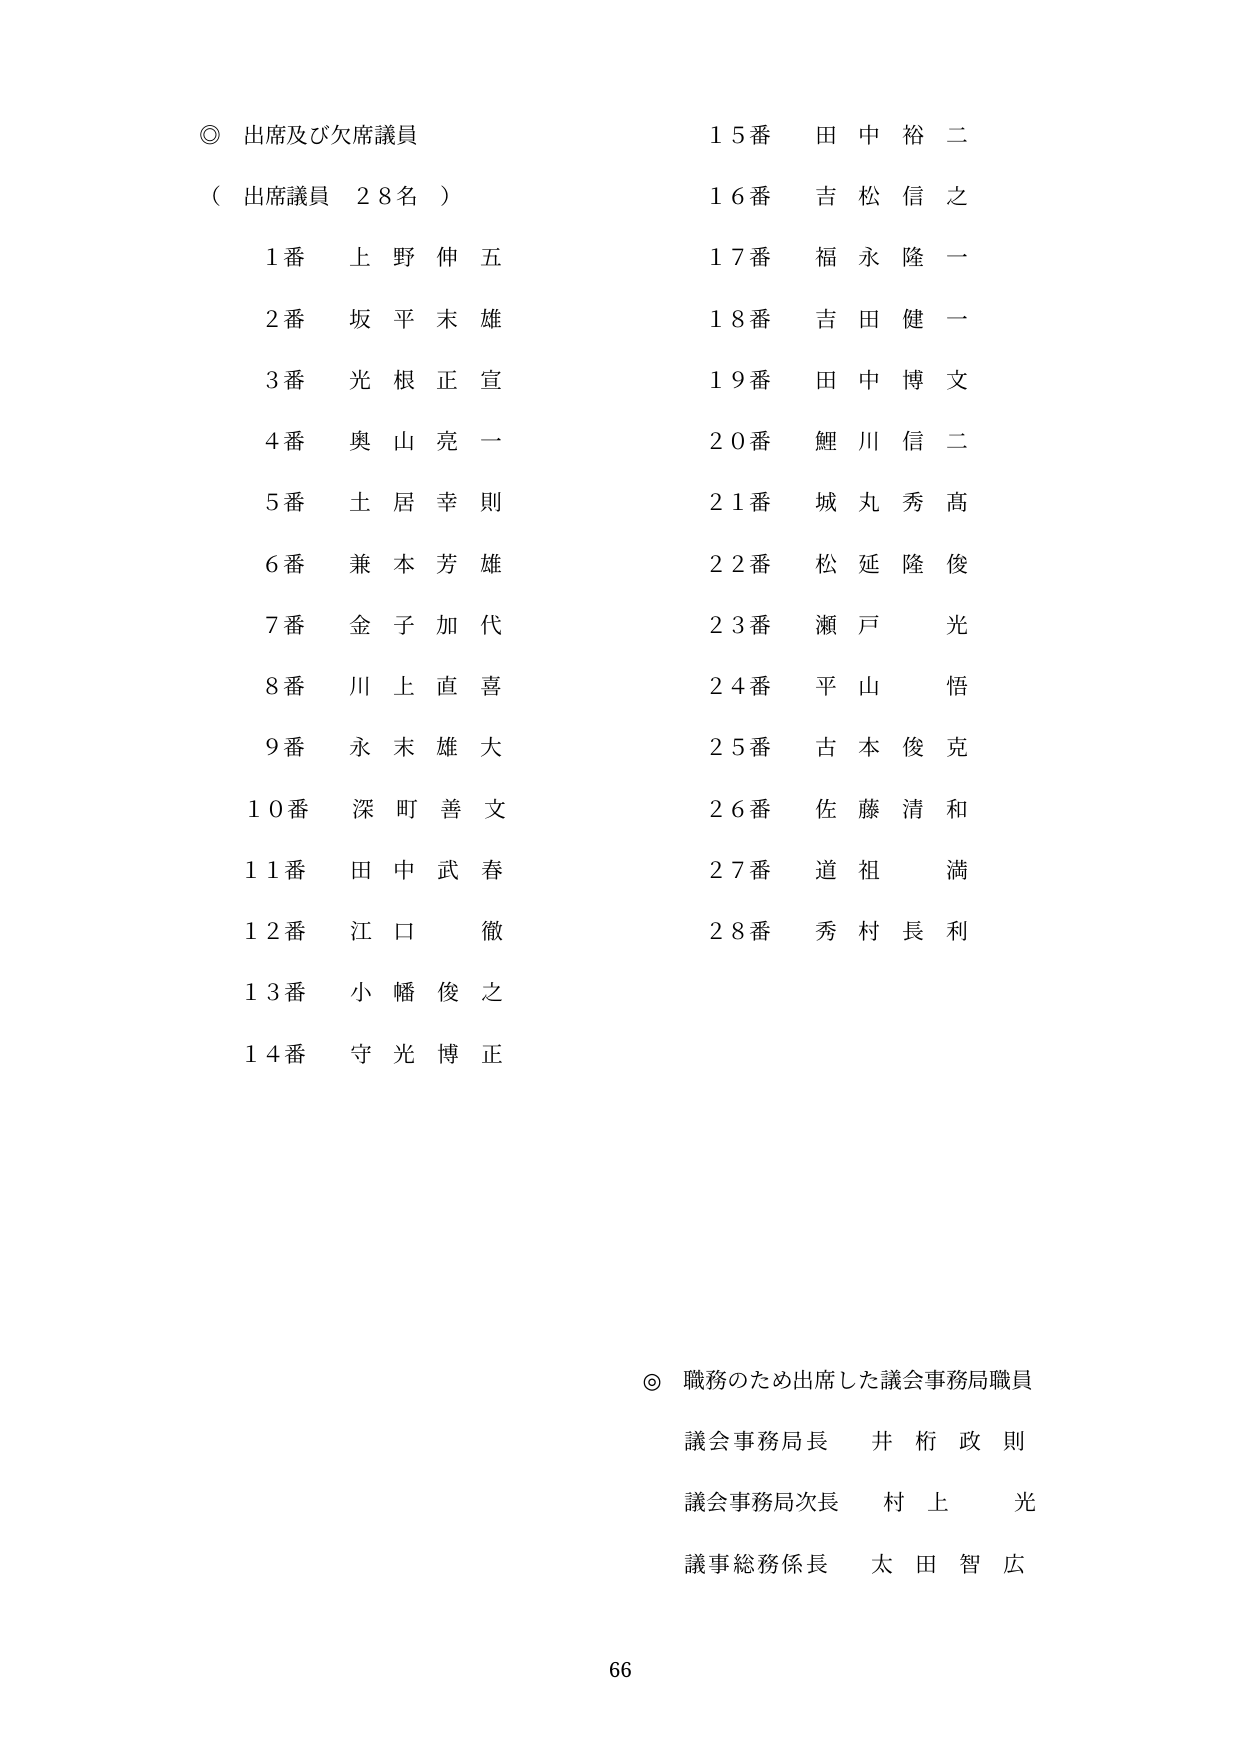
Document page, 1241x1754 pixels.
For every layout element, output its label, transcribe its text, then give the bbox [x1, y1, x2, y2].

text 議事総務係長 太 田 智 広 [684, 1547, 1063, 1578]
text ２０番 鯉 川 信 二 [706, 424, 1063, 456]
text １番 上 野 伸 五 [262, 241, 598, 272]
text ２６番 佐 藤 清 和 [706, 792, 1063, 823]
text （ 出席議員 ２８名 ） [177, 179, 598, 211]
text ２７番 道 祖 満 [706, 853, 1063, 884]
text １７番 福 永 隆 一 [706, 241, 1063, 272]
text 議会事務局次長 村 上 光 [684, 1486, 1063, 1517]
text 議会事務局長 井 桁 政 則 [684, 1424, 1063, 1456]
text ５番 土 居 幸 則 [262, 486, 598, 517]
text ◎ 職務のため出席した議会事務局職員 [642, 1363, 1063, 1394]
text １５番 田 中 裕 二 [706, 118, 1063, 149]
text ２番 坂 平 末 雄 [262, 302, 598, 333]
text ２４番 平 山 悟 [706, 669, 1063, 701]
text ６番 兼 本 芳 雄 [262, 547, 598, 578]
text １９番 田 中 博 文 [706, 363, 1063, 394]
text ２８番 秀 村 長 利 [706, 914, 1063, 946]
text １０番 深 町 善 文 [177, 792, 598, 823]
text １８番 吉 田 健 一 [706, 302, 1063, 333]
text ３番 光 根 正 宣 [262, 363, 598, 394]
text ４番 奥 山 亮 一 [262, 424, 598, 456]
text １２番 江 口 徹 [241, 914, 598, 946]
text ２３番 瀬 戸 光 [706, 608, 1063, 639]
text ８番 川 上 直 喜 [262, 669, 598, 701]
text １４番 守 光 博 正 [241, 1037, 598, 1068]
text ２２番 松 延 隆 俊 [706, 547, 1063, 578]
text ◎ 出席及び欠席議員 [177, 118, 598, 149]
text ２５番 古 本 俊 克 [706, 731, 1063, 762]
text １３番 小 幡 俊 之 [241, 976, 598, 1007]
text ７番 金 子 加 代 [262, 608, 598, 639]
text ２１番 城 丸 秀 髙 [706, 486, 1063, 517]
text １１番 田 中 武 春 [241, 853, 598, 884]
text １６番 吉 松 信 之 [706, 179, 1063, 211]
text ９番 永 末 雄 大 [262, 731, 598, 762]
